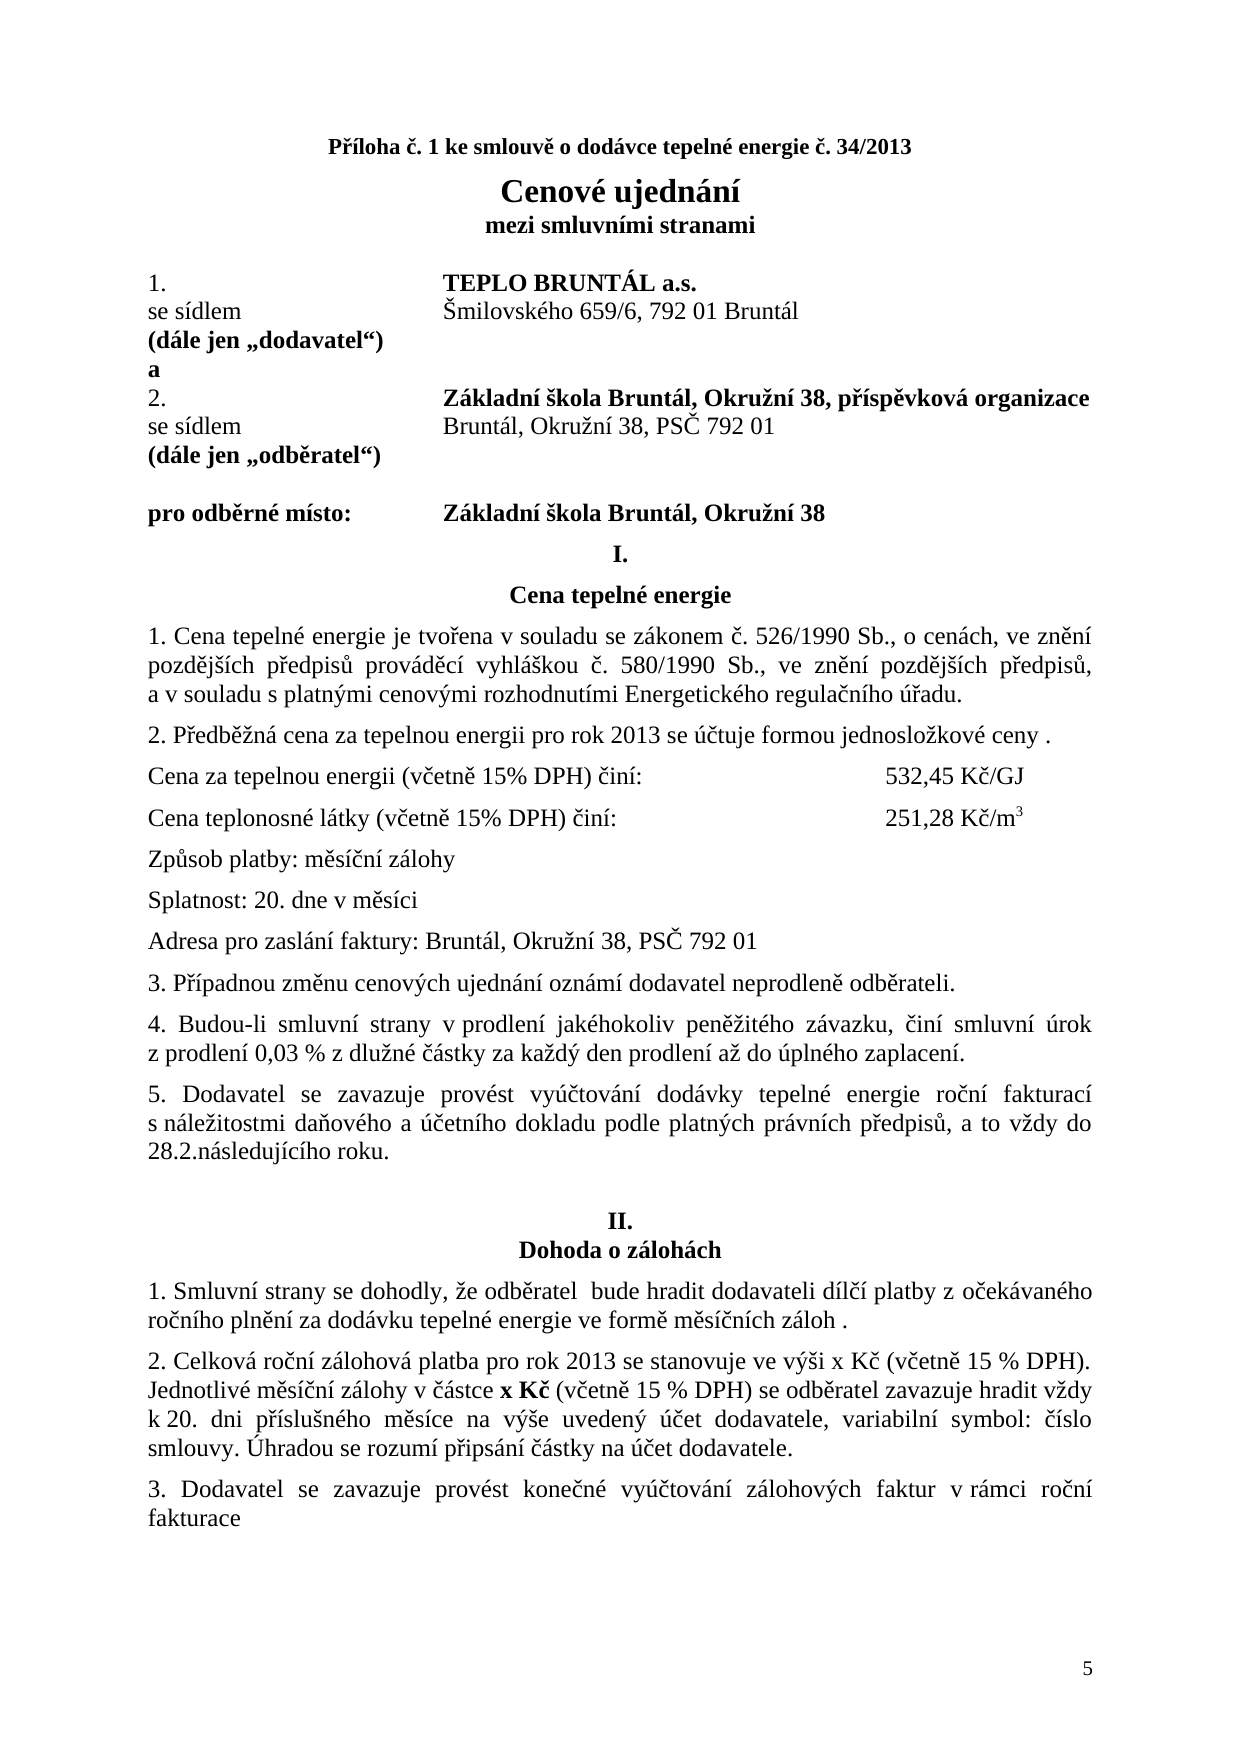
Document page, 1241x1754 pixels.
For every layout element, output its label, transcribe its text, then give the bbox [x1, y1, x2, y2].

text Způsob platby: měsíční zálohy [148, 844, 1093, 873]
text pro odběrné místo: Základní škola Bruntál, Okružní 38 [148, 498, 1093, 526]
text Cena teplonosné látky (včetně 15% DPH) činí: 251,28 Kč/m3 [148, 803, 1093, 831]
text Dohoda o zálohách [148, 1235, 1093, 1264]
text 4. Budou-li smluvní strany v prodlení jakéhokoliv peněžitého závazku, činí smluvní úrok z prodlení 0,03 % z dlužné částky za každý den prodlení až do úplného zaplacení. [148, 1009, 1093, 1066]
text se sídlem Bruntál, Okružní 38, PSČ 792 01 [148, 411, 1093, 440]
text mezi smluvními stranami [148, 210, 1093, 239]
text 2. Předběžná cena za tepelnou energii pro rok 2013 se účtuje formou jednosložkové ceny . [148, 720, 1093, 749]
text 1. Cena tepelné energie je tvořena v souladu se zákonem č. 526/1990 Sb., o cenách, ve znění pozdějších předpisů prováděcí vyhláškou č. 580/1990 Sb., ve znění pozdějších předpisů, a v souladu s platnými cenovými rozhodnutími Energetického regulačního úřadu. [148, 621, 1093, 708]
text (dále jen „odběratel“) [148, 440, 1093, 469]
text 1. TEPLO BRUNTÁL a.s. [148, 268, 1093, 296]
text 3. Dodavatel se zavazuje provést konečné vyúčtování zálohových faktur v rámci roční fakturace [148, 1474, 1093, 1531]
text Cenové ujednání [148, 172, 1093, 210]
text Příloha č. 1 ke smlouvě o dodávce tepelné energie č. 34/2013 [148, 133, 1093, 159]
text se sídlem Šmilovského 659/6, 792 01 Bruntál [148, 296, 1093, 325]
text 3. Případnou změnu cenových ujednání oznámí dodavatel neprodleně odběrateli. [148, 968, 1093, 996]
text 2. Celková roční zálohová platba pro rok 2013 se stanovuje ve výši x Kč (včetně 15 % DPH). Jednotlivé měsíční zálohy v částce x Kč (včetně 15 % DPH) se odběratel zavazuje hradit vždy k 20. dni příslušného měsíce na výše uvedený účet dodavatele, variabilní symbol: číslo smlouvy. Úhradou se rozumí připsání částky na účet dodavatele. [148, 1346, 1093, 1461]
text a [148, 354, 1093, 383]
text I. [148, 539, 1093, 568]
text Cena tepelné energie [148, 580, 1093, 609]
text Cena za tepelnou energii (včetně 15% DPH) činí: 532,45 Kč/GJ [148, 761, 1093, 790]
text 5. Dodavatel se zavazuje provést vyúčtování dodávky tepelné energie roční fakturací s náležitostmi daňového a účetního dokladu podle platných právních předpisů, a to vždy do 28.2.následujícího roku. [148, 1079, 1093, 1165]
text II. [148, 1206, 1093, 1235]
text (dále jen „dodavatel“) [148, 325, 1093, 354]
text 2. Základní škola Bruntál, Okružní 38, příspěvková organizace [148, 383, 1093, 411]
text Adresa pro zaslání faktury: Bruntál, Okružní 38, PSČ 792 01 [148, 926, 1093, 955]
text 1. Smluvní strany se dohodly, že odběratel bude hradit dodavateli dílčí platby z očekávaného ročního plnění za dodávku tepelné energie ve formě měsíčních záloh . [148, 1276, 1093, 1334]
text Splatnost: 20. dne v měsíci [148, 885, 1093, 914]
